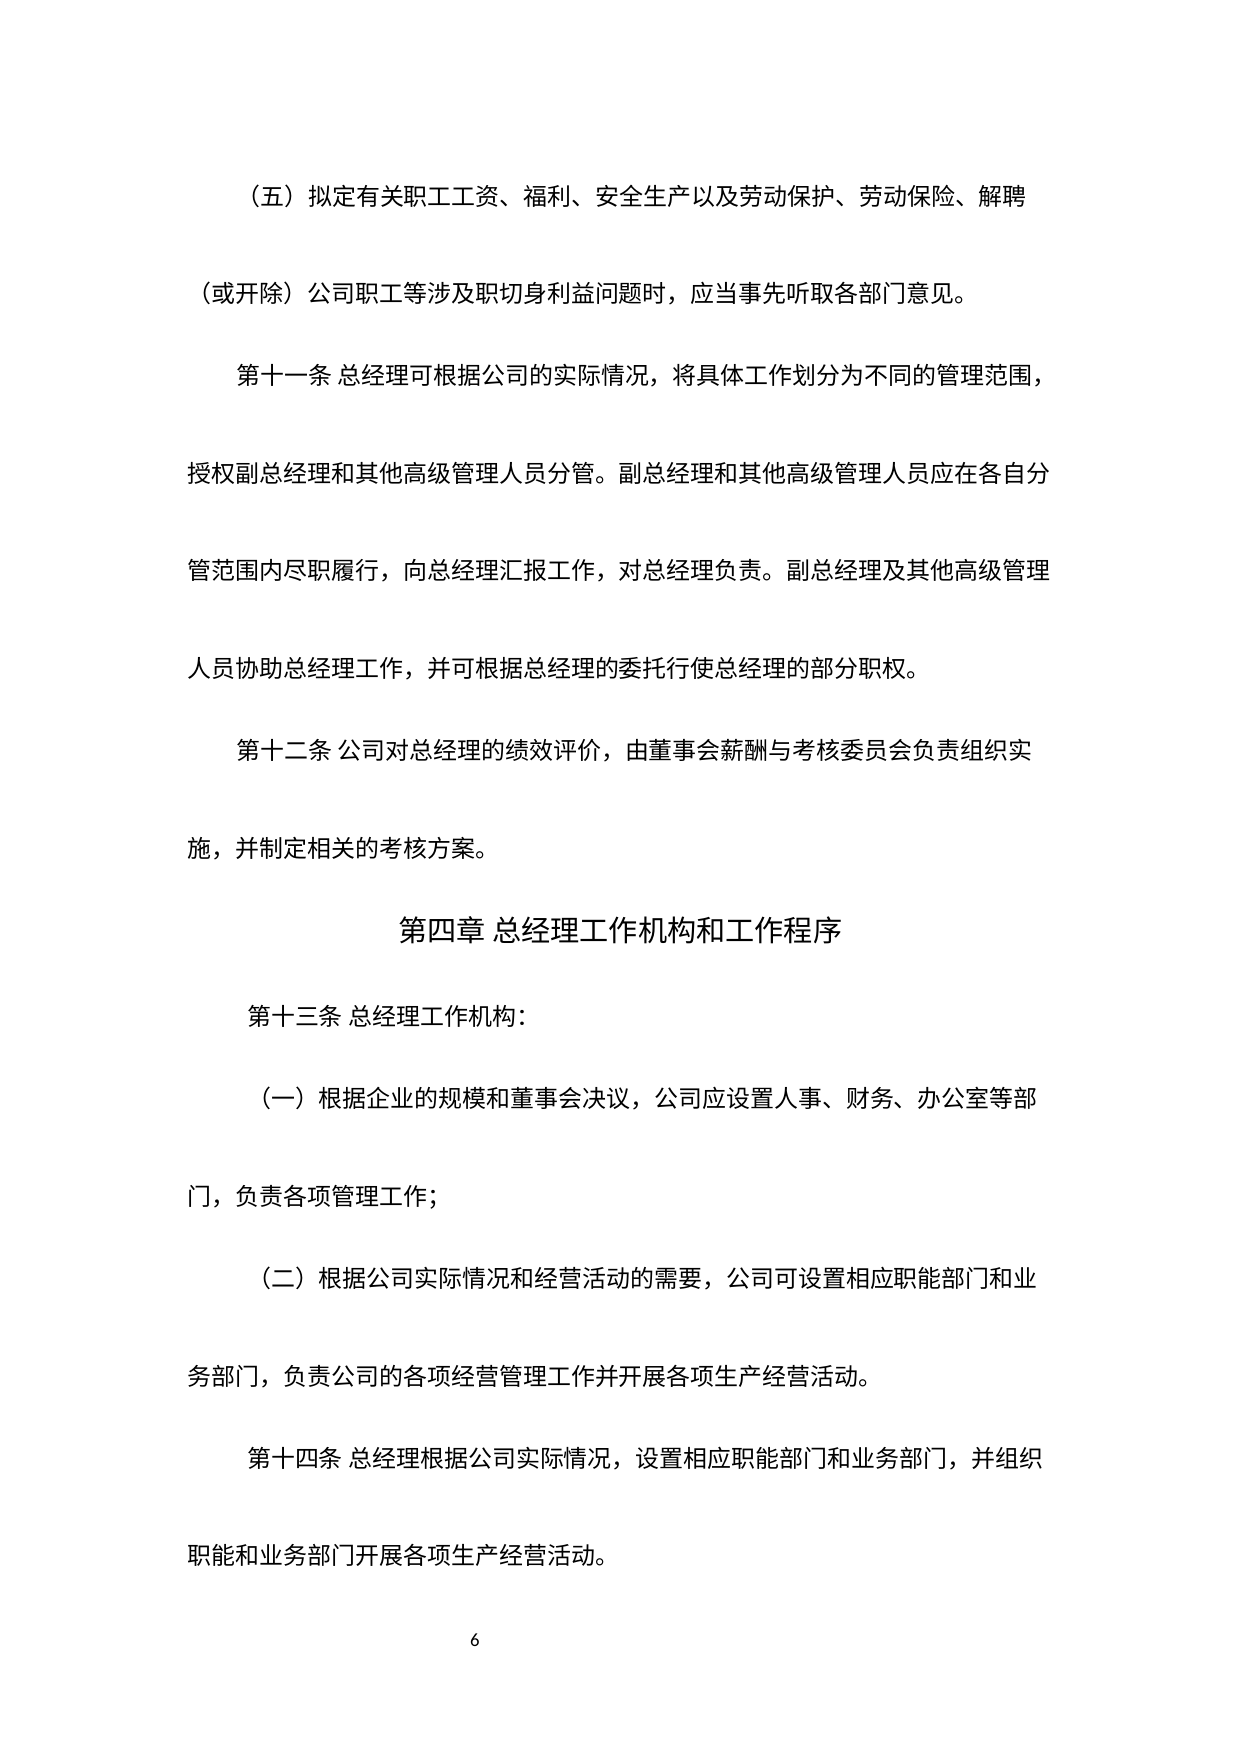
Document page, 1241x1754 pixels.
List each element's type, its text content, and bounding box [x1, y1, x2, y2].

text 第四章 总经理工作机构和工作程序 [187, 896, 1053, 961]
text （二）根据公司实际情况和经营活动的需要，公司可设置相应职能部门和业务部门，负责公司的各项经营管理工作并开展各项生产经营活动。 [187, 1244, 1053, 1407]
text 第十四条 总经理根据公司实际情况，设置相应职能部门和业务部门，并组织职能和业务部门开展各项生产经营活动。 [187, 1424, 1053, 1587]
text 第十三条 总经理工作机构： [187, 982, 1053, 1047]
text 第十二条 公司对总经理的绩效评价，由董事会薪酬与考核委员会负责组织实施，并制定相关的考核方案。 [187, 717, 1053, 879]
text （五）拟定有关职工工资、福利、安全生产以及劳动保护、劳动保险、解聘（或开除）公司职工等涉及职切身利益问题时，应当事先听取各部门意见。 [187, 162, 1053, 324]
text （一）根据企业的规模和董事会决议，公司应设置人事、财务、办公室等部门，负责各项管理工作； [187, 1065, 1053, 1227]
text 第十一条 总经理可根据公司的实际情况，将具体工作划分为不同的管理范围，授权副总经理和其他高级管理人员分管。副总经理和其他高级管理人员应在各自分管范围内尽职履行，向总经理汇报工作，对总经理负责。副总经理及其他高级管理人员协助总经理工作，并可根据总经理的委托行使总经理的部分职权。 [187, 342, 1053, 699]
